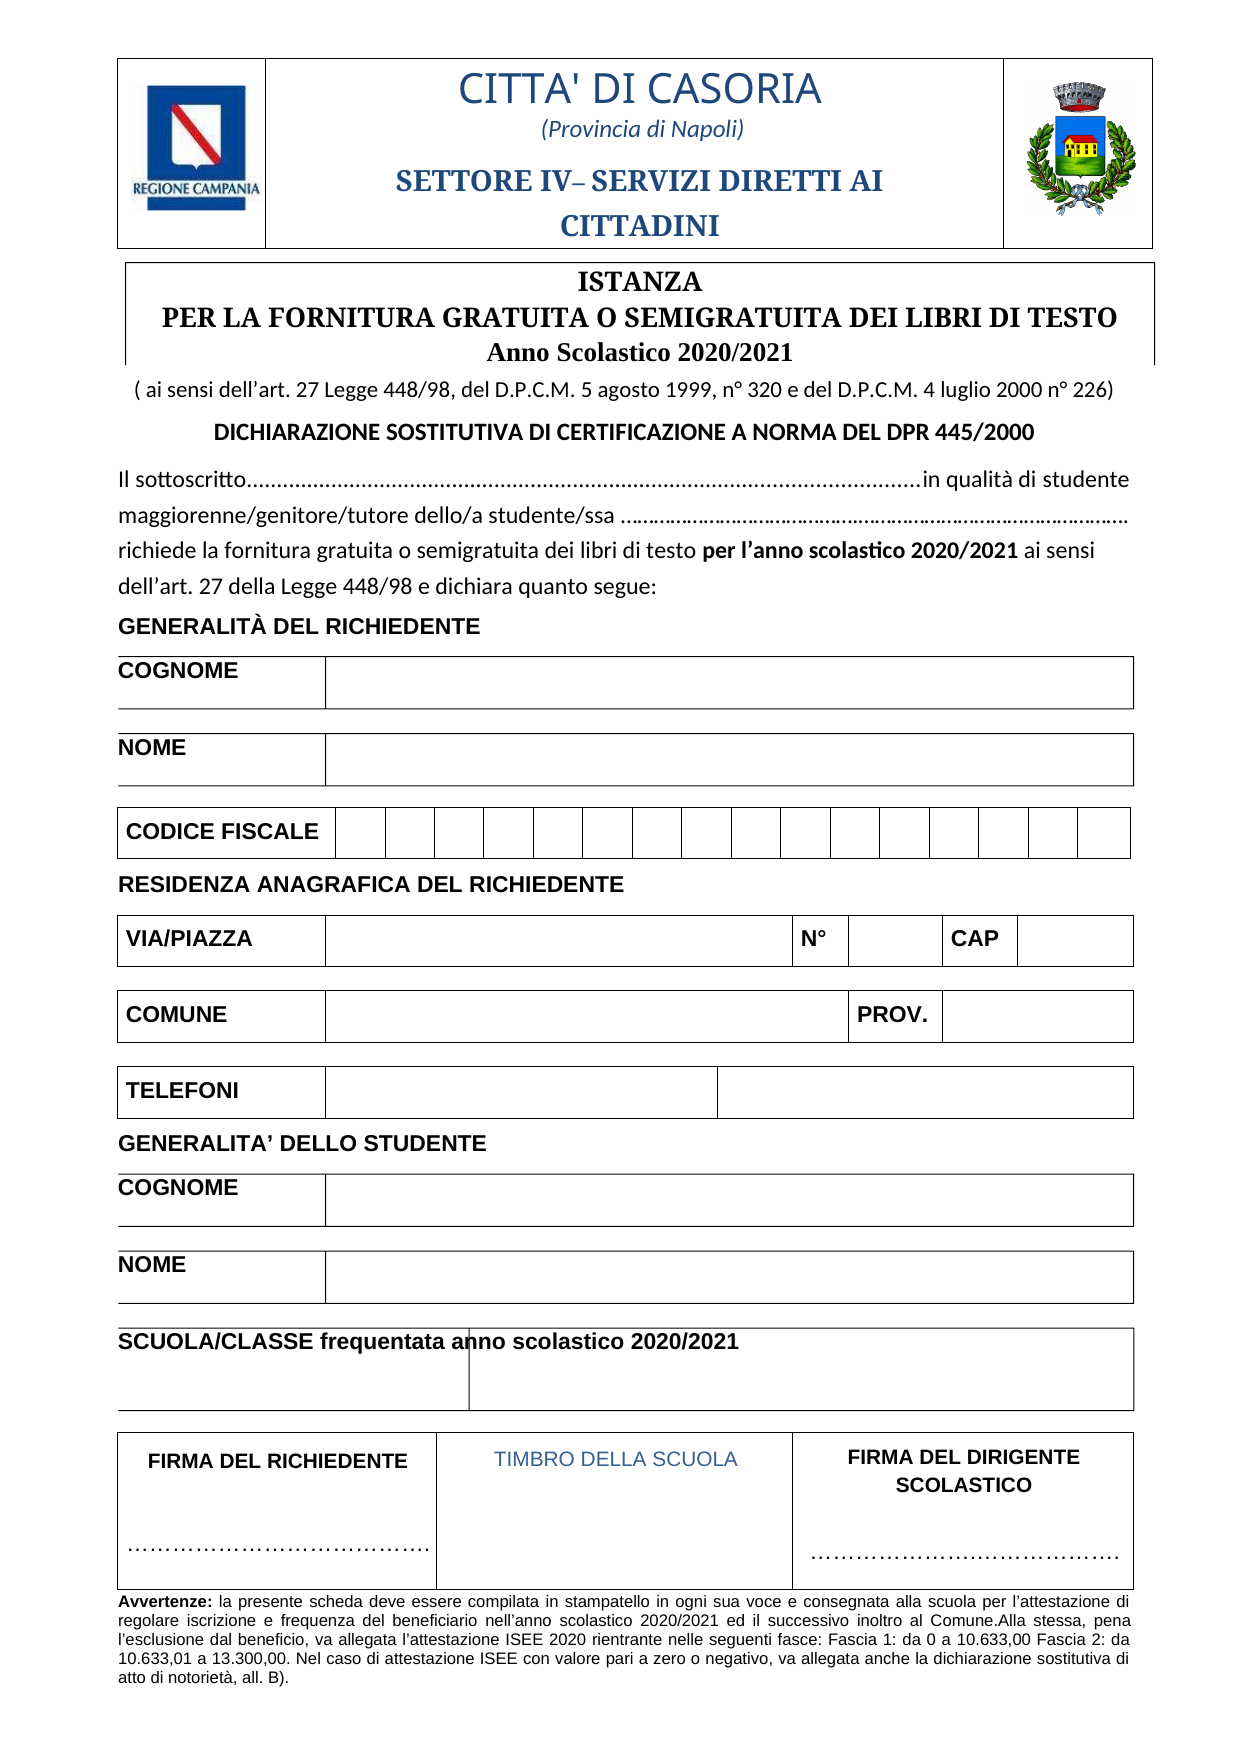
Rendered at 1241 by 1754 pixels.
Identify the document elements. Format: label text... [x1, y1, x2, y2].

subtitle Il sottoscritto in qualità di studente [118, 464, 1180, 494]
table_header [326, 991, 848, 1042]
table_header [1018, 916, 1133, 966]
table_header [732, 808, 780, 858]
text Avvertenze: la presente scheda deve essere compilata in stampatello in ogni sua voce e consegnata alla scuola per l’attestazione di regolare iscrizione e frequenza del beneficiario nell’anno scolastico 2020/2021 ed il successivo inoltro al Comune.Alla stessa, pena l’esclusione dal beneficio, va allegata l’attestazione ISEE 2020 rientrante nelle seguenti fasce: Fascia 1: da 10.633,00 Fascia 2: da 13.300,00. Nel caso di attestazione ISEE con valore pari a zero o negativo, va allegata anche la dichiarazione sostitutiva di atto di notorietà, all. B). [118, 1591, 1132, 1687]
table_header [484, 808, 533, 858]
table_header [930, 808, 978, 858]
subtitle GENERALITÀ DEL RICHIEDENTE [118, 613, 1180, 639]
table_header [718, 1067, 1133, 1117]
text GENERALITA’ DELLO STUDENTE [118, 1130, 1180, 1157]
table_header PROV. [849, 991, 942, 1042]
table_header [1078, 808, 1130, 858]
table_header [435, 808, 483, 858]
table_header CAP [943, 916, 1017, 966]
text richiede la fornitura gratuita o semigratuita dei libri di testo per l’anno scolastico 2020/2021 ai sensi dell’art. 27 della Legge 448/98 e dichiara quanto segue: [118, 536, 1169, 600]
table_header [831, 808, 879, 858]
table_header [386, 808, 434, 858]
table_header [979, 808, 1028, 858]
text DICHIARAZIONE SOSTITUTIVA DI CERTIFICAZIONE A NORMA DEL DPR 445/2000 [116, 416, 1133, 446]
text RESIDENZA ANAGRAFICA DEL RICHIEDENTE [118, 871, 1180, 898]
table_header [534, 808, 582, 858]
table_header [336, 808, 385, 858]
table_header COMUNE [118, 991, 325, 1042]
table_header TELEFONI [118, 1067, 325, 1117]
table_header CITTA' DI CASORIA (Provincia di Napoli) SETTORE IV– SERVIZI DIRETTI AI CITTADINI [266, 59, 1003, 248]
table_header N° [793, 916, 848, 966]
table_header [880, 808, 929, 858]
text maggiorenne/genitore/tutore dello/a studente/ssa …………………………………….…………………………………………. [118, 500, 1180, 529]
table_header [849, 916, 942, 966]
picture [131, 85, 262, 211]
table_header [682, 808, 731, 858]
table_header [583, 808, 632, 858]
table_header [781, 808, 830, 858]
table_header [1004, 59, 1152, 248]
text ( ai sensi dell’art. 27 Legge 448/98, del D.P.C.M. 5 agosto 1999, n° 320 e del D.P.C.M. 4 luglio 2000 n° 226) [116, 375, 1133, 403]
table_header [118, 59, 265, 248]
table_header [1029, 808, 1077, 858]
table_header FIRMA DEL DIRIGENTE SCOLASTICO ………………….………………. [793, 1433, 1133, 1588]
table_header TIMBRO DELLA SCUOLA [437, 1433, 792, 1588]
table_header [326, 1067, 717, 1117]
table_header CODICE FISCALE [118, 808, 335, 858]
picture [1027, 82, 1136, 216]
table_header VIA/PIAZZA [118, 916, 325, 966]
table_header [326, 916, 792, 966]
table_header FIRMA DEL RICHIEDENTE …………………………………. [118, 1433, 436, 1588]
table_header [633, 808, 681, 858]
table_header [943, 991, 1133, 1042]
